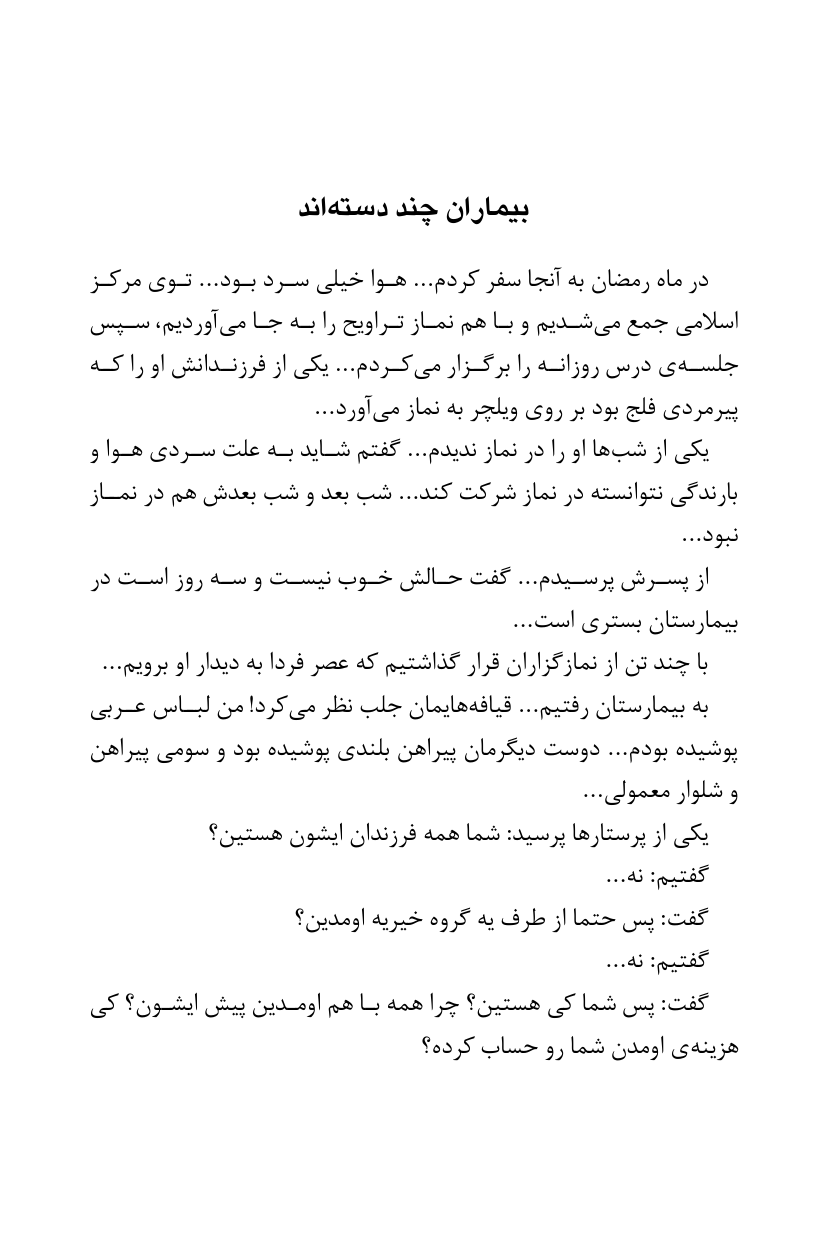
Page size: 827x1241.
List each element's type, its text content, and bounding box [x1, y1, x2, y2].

text با چند تن از نمازگزاران قرار گذاشتیم که عصر فردا به دیدار او برویم... [89, 644, 738, 687]
text بیماران چند دسته‌اند [89, 179, 738, 236]
text گفت: پس حتما از طرف یه گروه خیریه اومدین؟ [89, 900, 738, 943]
text یکی از شب‌ها او را در نماز ندیدم... گفتم شاید به علت سردی هوا و بارندگی نتوانسته در نماز شرکت کند... شب بعد و شب بعدش هم در نماز نبود... [89, 432, 738, 559]
text گفت: پس شما کی هستین؟ چرا همه با هم اومدین پیش ایشون؟ کی هزینه‌ی اومدن شما رو حساب کرده؟ [89, 985, 738, 1071]
text گفتیم: نه... [89, 943, 738, 985]
text از پسرش پرسیدم... گفت حالش خوب نیست و سه روز است در بیمارستان بستری است... [89, 559, 738, 644]
text یکی از پرستارها پرسید: شما همه فرزندان ایشون هستین؟ [89, 815, 738, 858]
text به بیمارستان رفتیم... قیافه‌هایمان جلب نظر می‌کرد! من لباس عربی پوشیده بودم... دوست دیگرمان پیراهن بلندی پوشیده بود و سومی پیراهن و شلوار معمولی... [89, 687, 738, 815]
text در ماه رمضان به آنجا سفر کردم... هوا خیلی سرد بود... توی مرکز اسلامی جمع می‌شدیم و با هم نماز تراویح را به جا می‌آوردیم، سپس جلسه‌ی درس روزانه را برگزار می‌کردم... یکی از فرزندانش او را که پیرمردی فلج بود بر روی ویلچر به نماز می‌آورد... [89, 261, 738, 432]
text گفتیم: نه... [89, 858, 738, 900]
